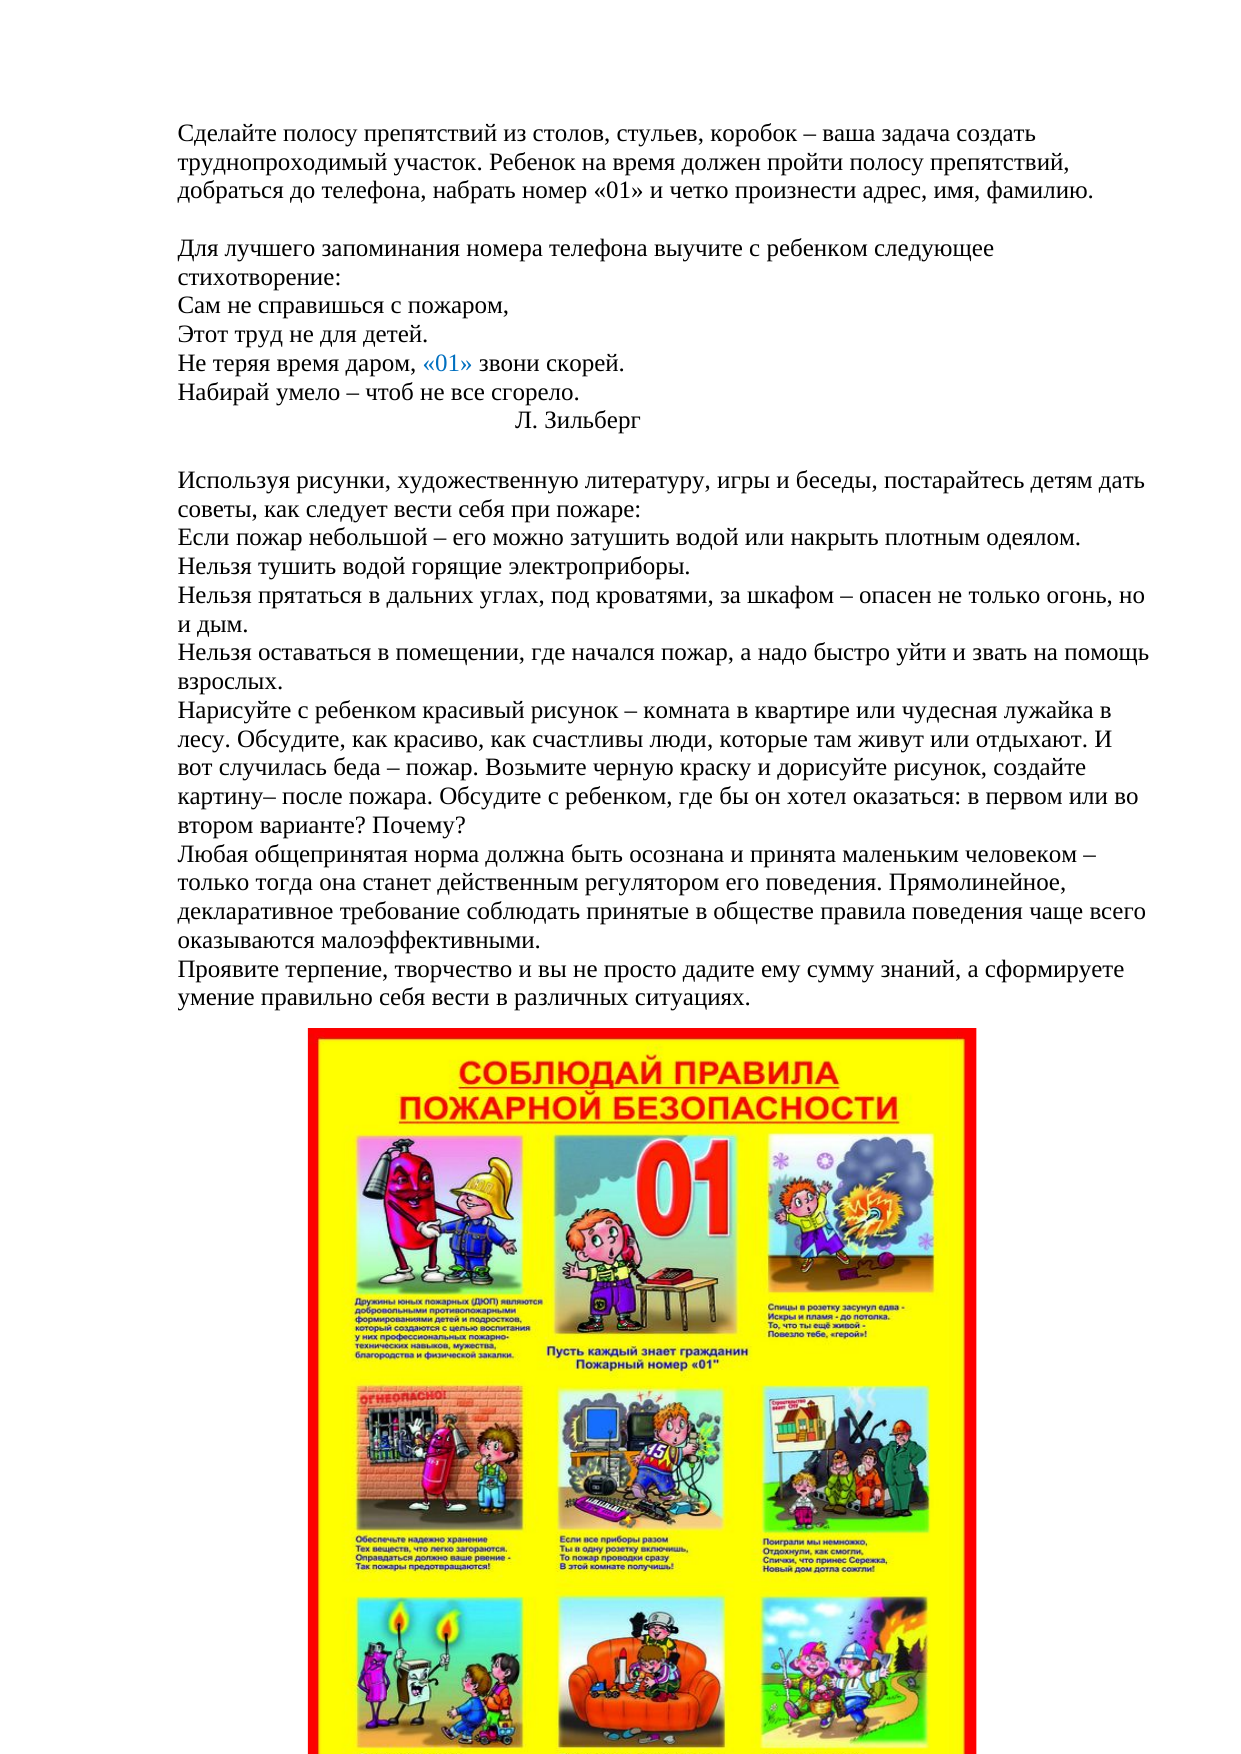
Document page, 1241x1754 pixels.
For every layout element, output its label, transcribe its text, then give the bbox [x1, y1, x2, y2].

text Используя рисунки, художественную литературу, игры и беседы, постарайтесь детям дать советы, как следует вести себя при пожаре: [177, 465, 1152, 522]
text Л. Зильберг [177, 406, 1152, 434]
text Нельзя прятаться в дальних углах, под кроватями, за шкафом – опасен не только огонь, но и дым. [177, 580, 1152, 637]
text Для лучшего запоминания номера телефона выучите с ребенком следующее стихотворение: [177, 233, 1152, 291]
picture [307, 1028, 977, 1754]
text Проявите терпение, творчество и вы не просто дадите ему сумму знаний, а сформируете умение правильно себя вести в различных ситуациях. [177, 954, 1152, 1011]
text Если пожар небольшой – его можно затушить водой или накрыть плотным одеялом. [177, 522, 1152, 551]
text Не теряя время даром, «01» звони скорей. [177, 348, 1152, 377]
text Нельзя тушить водой горящие электроприборы. [177, 551, 1152, 580]
text Нельзя оставаться в помещении, где начался пожар, а надо быстро уйти и звать на помощь взрослых. [177, 637, 1152, 695]
text Любая общепринятая норма должна быть осознана и принята маленьким человеком – только тогда она станет действенным регулятором его поведения. Прямолинейное, декларативное требование соблюдать принятые в обществе правила поведения чаще всего оказываются малоэффективными. [177, 839, 1152, 954]
text Нарисуйте с ребенком красивый рисунок – комната в квартире или чудесная лужайка в лесу. Обсудите, как красиво, как счастливы люди, которые там живут или отдыхают. И вот случилась беда – пожар. Возьмите черную краску и дорисуйте рисунок, создайте картину– после пожара. Обсудите с ребенком, где бы он хотел оказаться: в первом или во втором варианте? Почему? [177, 695, 1152, 839]
text Этот труд не для детей. [177, 319, 1152, 348]
text Сам не справишься с пожаром, [177, 291, 1152, 319]
text Набирай умело – чтоб не все сгорело. [177, 377, 1152, 406]
text Сделайте полосу препятствий из столов, стульев, коробок – ваша задача создать труднопроходимый участок. Ребенок на время должен пройти полосу препятствий, добраться до телефона, набрать номер «01» и четко произнести адрес, имя, фамилию. [177, 118, 1152, 204]
